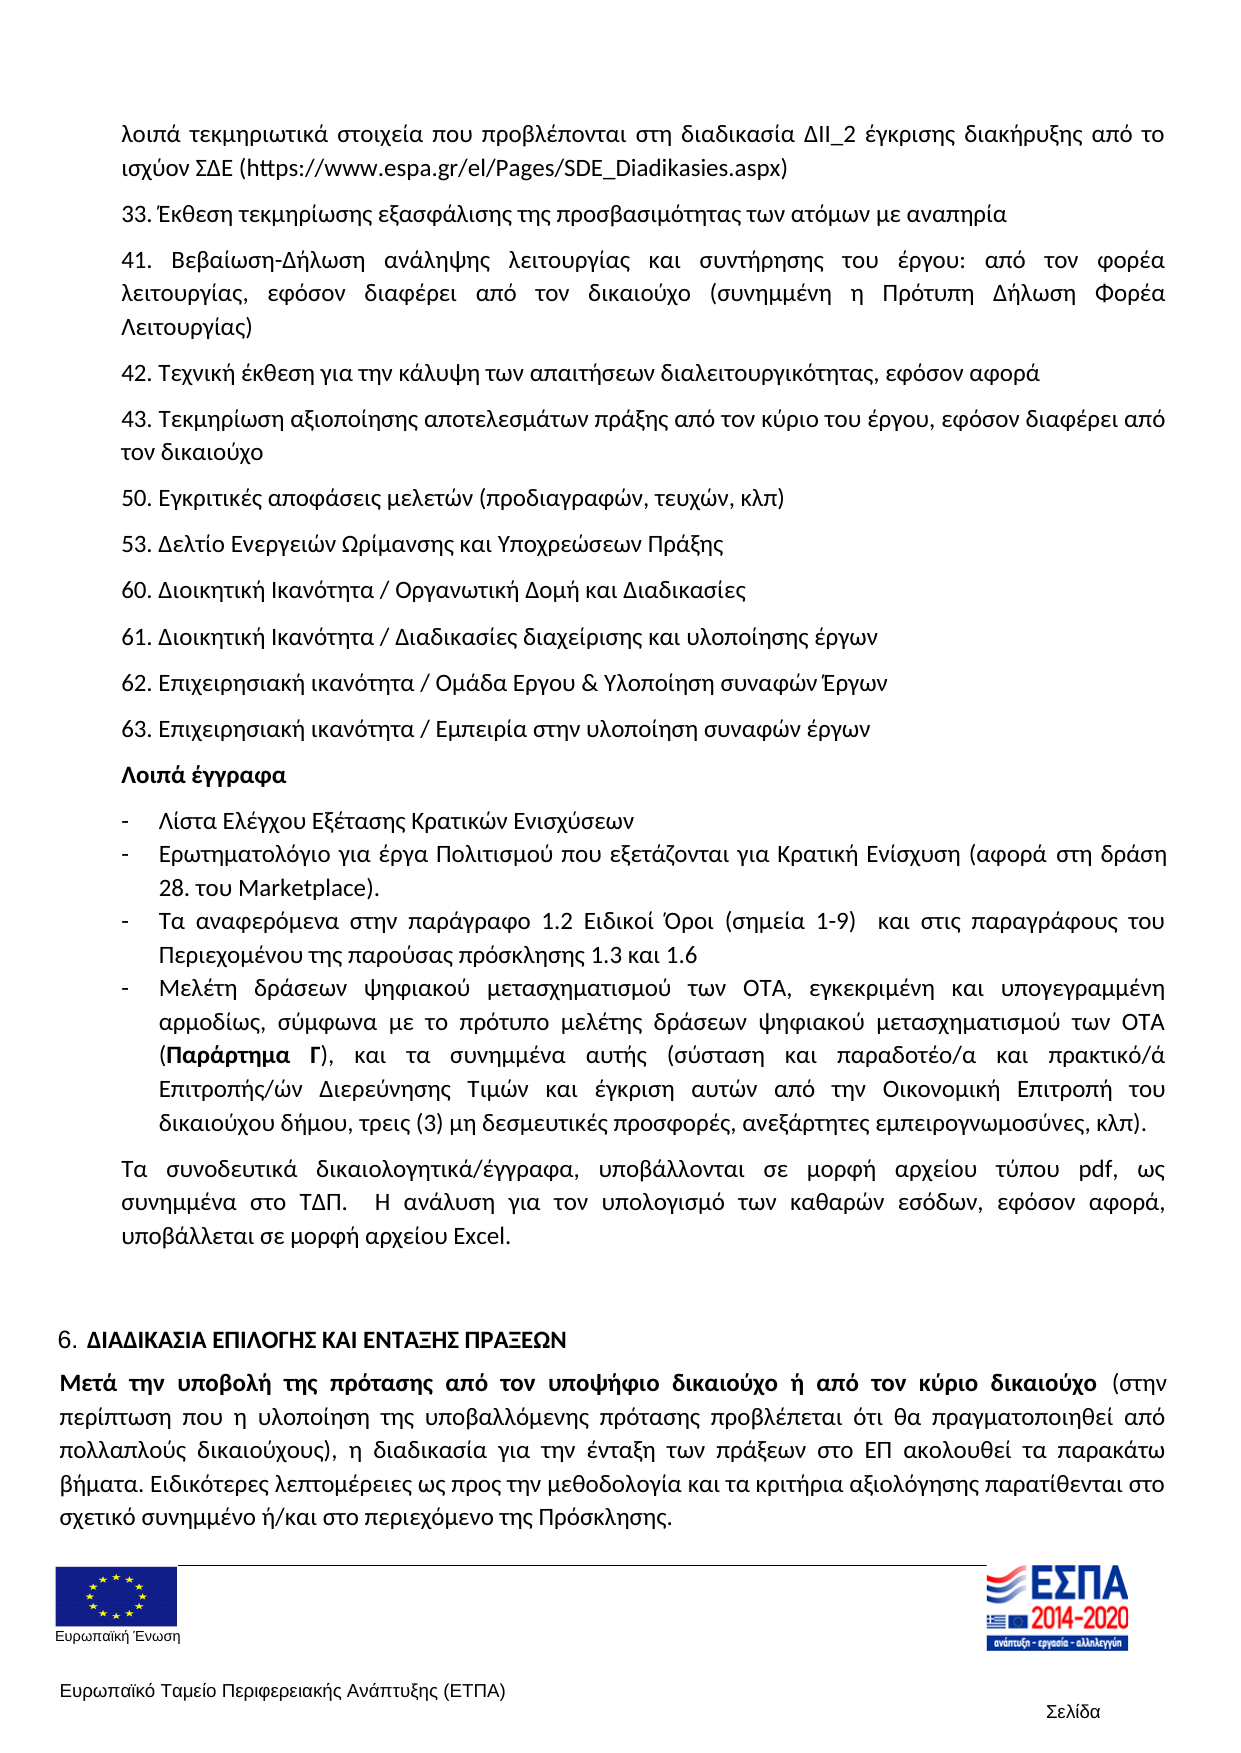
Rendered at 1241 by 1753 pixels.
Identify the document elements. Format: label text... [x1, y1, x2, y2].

text 42. Τεχνική έκθεση για την κάλυψη των απαιτήσεων διαλειτουργικότητας, εφόσον αφορά [121, 357, 1167, 387]
list ΔΙΑΔΙΚΑΣΙΑ ΕΠΙΛΟΓΗΣ ΚΑΙ ΕΝΤΑΞΗΣ ΠΡΑΞΕΩΝ [57, 1324, 1178, 1355]
text 33. Έκθεση τεκμηρίωσης εξασφάλισης της προσβασιμότητας των ατόμων με αναπηρία [121, 198, 1167, 228]
text Τα συνοδευτικά δικαιολογητικά/έγγραφα, υποβάλλονται σε μορφή αρχείου τύπου pdf, ως συνημμένα στο ΤΔΠ. Η ανάλυση για τον υπολογισμό των καθαρών εσόδων, εφόσον αφορά, υποβάλλεται σε μορφή αρχείου Excel. [121, 1153, 1167, 1250]
text 53. Δελτίο Ενεργειών Ωρίμανσης και Υποχρεώσεων Πράξης [121, 528, 1167, 559]
list Τα αναφερόμενα στην παράγραφο 1.2 Ειδικοί Όροι (σημεία 1-9) και στις παραγράφους του Περιεχομένου της παρούσας πρόσκλησης 1.3 και 1.6 [121, 905, 1167, 969]
text 61. Διοικητική Ικανότητα / Διαδικασίες διαχείρισης και υλοποίησης έργων [121, 621, 1167, 651]
text 63. Επιχειρησιακή ικανότητα / Εμπειρία στην υλοποίηση συναφών έργων [121, 713, 1167, 743]
list Λίστα Ελέγχου Εξέτασης Κρατικών Ενισχύσεων [121, 805, 1167, 835]
list Ερωτηματολόγιο για έργα Πολιτισμού που εξετάζονται για Κρατική Ενίσχυση (αφορά στη δράση 28. του Marketplace). [121, 838, 1167, 902]
picture [986, 1565, 1129, 1651]
list Μελέτη δράσεων ψηφιακού μετασχηματισμού των ΟΤΑ, εγκεκριμένη και υπογεγραμμένη αρμοδίως, σύμφωνα με το πρότυπο μελέτης δράσεων ψηφιακού μετασχηματισμού των ΟΤΑ (Παράρτημα Γ), και τα συνημμένα αυτής (σύσταση και παραδοτέο/α και πρακτικό/ά Επιτροπής/ών Διερεύνησης Τιμών και έγκριση αυτών από την Οικονομική Επιτροπή του δικαιούχου δήμου, τρεις (3) μη δεσμευτικές προσφορές, ανεξάρτητες εμπειρογνωμοσύνες, κλπ). [121, 972, 1167, 1137]
text 60. Διοικητική Ικανότητα / Οργανωτική Δομή και Διαδικασίες [121, 574, 1167, 605]
text 50. Εγκριτικές αποφάσεις μελετών (προδιαγραφών, τευχών, κλπ) [121, 482, 1167, 513]
text 43. Τεκμηρίωση αξιοποίησης αποτελεσμάτων πράξης από τον κύριο του έργου, εφόσον διαφέρει από τον δικαιούχο [121, 403, 1167, 467]
text Μετά την υποβολή της πρότασης από τον υποψήφιο δικαιούχο ή από τον κύριο δικαιούχο (στην περίπτωση που η υλοποίηση της υποβαλλόμενης πρότασης προβλέπεται ότι θα πραγματοποιηθεί από πολλαπλούς δικαιούχους), η διαδικασία για την ένταξη των πράξεων στο ΕΠ ακολουθεί τα παρακάτω βήματα. Ειδικότερες λεπτομέρειες ως προς την μεθοδολογία και τα κριτήρια αξιολόγησης παρατίθενται στο σχετικό συνημμένο ή/και στο περιεχόμενο της Πρόσκλησης. [59, 1367, 1167, 1532]
text 62. Επιχειρησιακή ικανότητα / Ομάδα Εργου & Υλοποίηση συναφών Έργων [121, 667, 1167, 697]
picture [53, 1565, 178, 1628]
text Λοιπά έγγραφα [121, 759, 1167, 789]
text 41. Βεβαίωση-Δήλωση ανάληψης λειτουργίας και συντήρησης του έργου: από τον φορέα λειτουργίας, εφόσον διαφέρει από τον δικαιούχο (συνημμένη η Πρότυπη Δήλωση Φορέα Λειτουργίας) [121, 244, 1167, 341]
